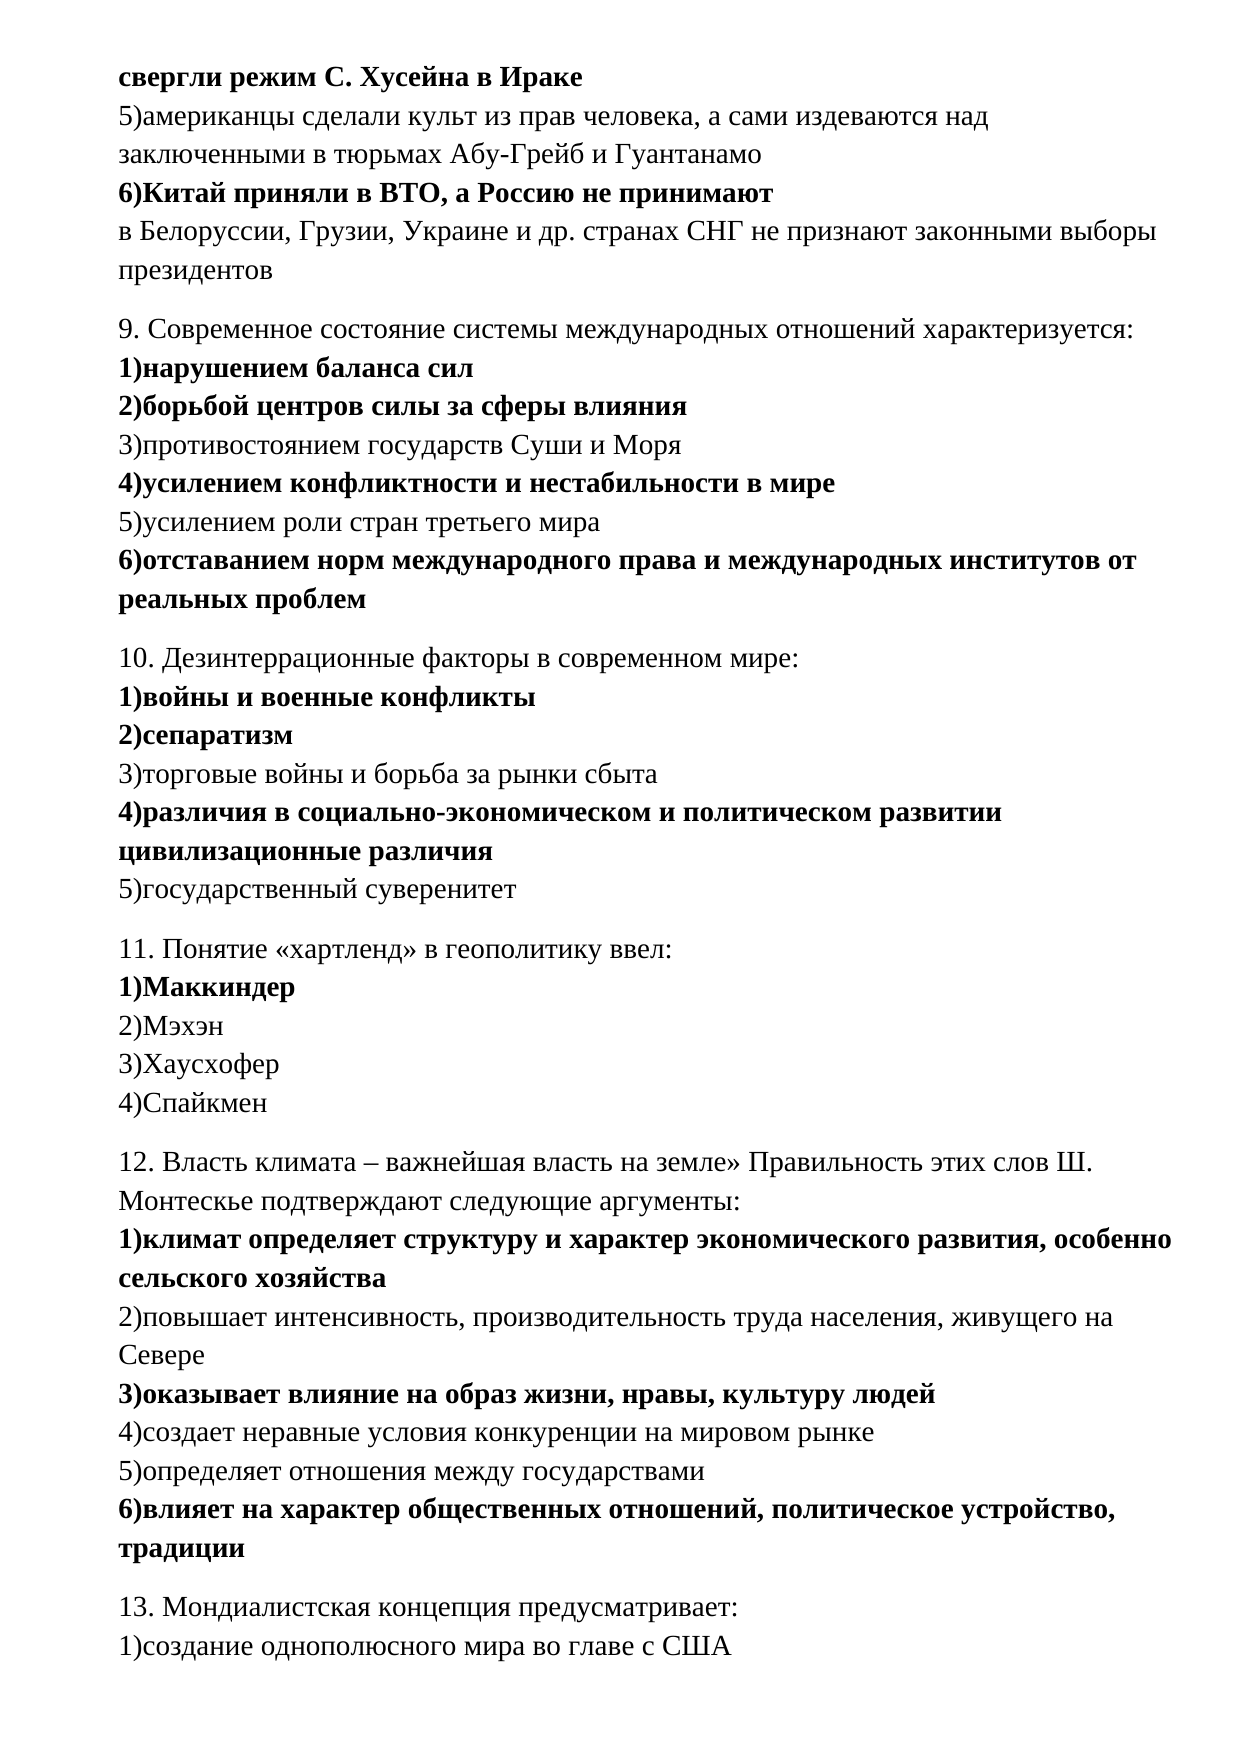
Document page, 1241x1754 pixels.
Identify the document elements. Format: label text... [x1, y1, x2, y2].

text 10. Дезинтеррационные факторы в современном мире: 1)войны и военные конфликты 2)сепаратизм 3)торговые войны и борьба за рынки сбыта 4)различия в социально-экономическом и политическом развитии цивилизационные различия 5)государственный суверенитет [118, 640, 1181, 905]
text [118, 59, 1181, 285]
text 12. Власть климата – важнейшая власть на земле» Правильность этих слов Ш. Монтескье подтверждают следующие аргументы: 1)климат определяет структуру и характер экономического развития, особенно сельского хозяйства 2)повышает интенсивность, производительность труда населения, живущего на Севере 3)оказывает влияние на образ жизни, нравы, культуру людей 4)создает неравные условия конкуренции на мировом рынке 5)определяет отношения между государствами 6)влияет на характер общественных отношений, политическое устройство, традиции [118, 1144, 1181, 1563]
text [118, 1589, 1181, 1661]
text 11. Понятие «хартленд» в геополитику ввел: 1)Маккиндер 2)Мэхэн 3)Хаусхофер 4)Спайкмен [118, 931, 1181, 1119]
text 9. Современное состояние системы международных отношений характеризуется: 1)нарушением баланса сил 2)борьбой центров силы за сферы влияния 3)противостоянием государств Суши и Моря 4)усилением конфликтности и нестабильности в мире 5)усилением роли стран третьего мира 6)отставанием норм международного права и международных институтов от реальных проблем [118, 311, 1181, 614]
